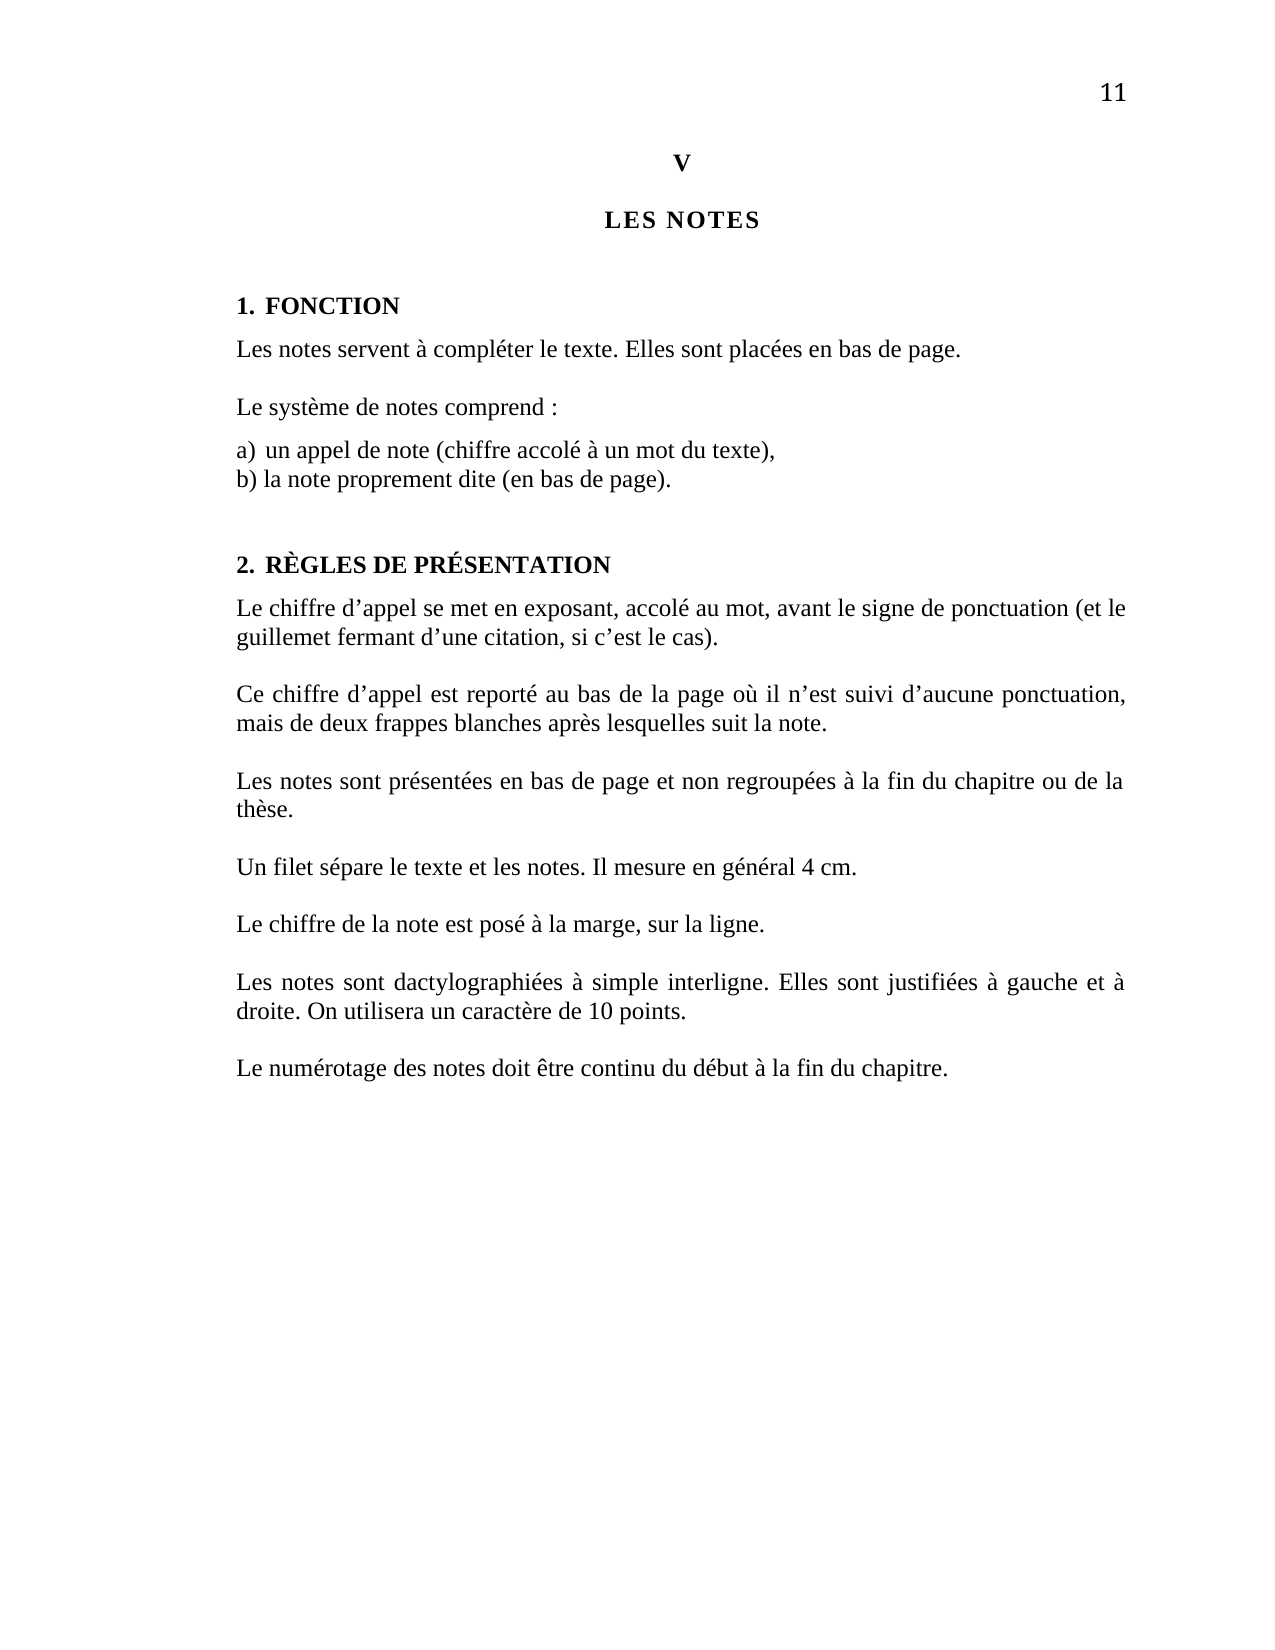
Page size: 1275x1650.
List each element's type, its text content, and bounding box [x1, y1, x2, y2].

text Un filet sépare le texte et les notes. Il mesure en général 4 cm. [236, 852, 1079, 881]
text Les notes sont présentées en bas de page et non regroupées à la fin du chapitre ou de la thèse. [236, 766, 1125, 823]
text Les notes sont dactylographiées à simple interligne. Elles sont justifiées à gauche et à droite. On utilisera un caractère de 10 points. [236, 967, 1125, 1024]
text b) la note proprement dite (en bas de page). [236, 464, 1127, 493]
text Le chiffre de la note est posé à la marge, sur la ligne. [236, 909, 1079, 938]
text a) un appel de note (chiffre accolé à un mot du texte), [236, 435, 1127, 464]
text Le numérotage des notes doit être continu du début à la fin du chapitre. [236, 1053, 1125, 1082]
text 2. RÈGLES DE PRÉSENTATION [236, 550, 1127, 579]
text V [236, 148, 1127, 176]
text Ce chiffre d’appel est reporté au bas de la page où il n’est suivi d’aucune ponctuation, mais de deux frappes blanches après lesquelles suit la note. [236, 679, 1127, 737]
text Le chiffre d’appel se met en exposant, accolé au mot, avant le signe de ponctuation (et le guillemet fermant d’une citation, si c’est le cas). [236, 593, 1127, 651]
text Les notes servent à compléter le texte. Elles sont placées en bas de page. [236, 334, 1127, 363]
text 1. FONCTION [236, 291, 1127, 320]
text Le système de notes comprend : [236, 392, 1127, 421]
text LES NOTES [236, 205, 1127, 234]
